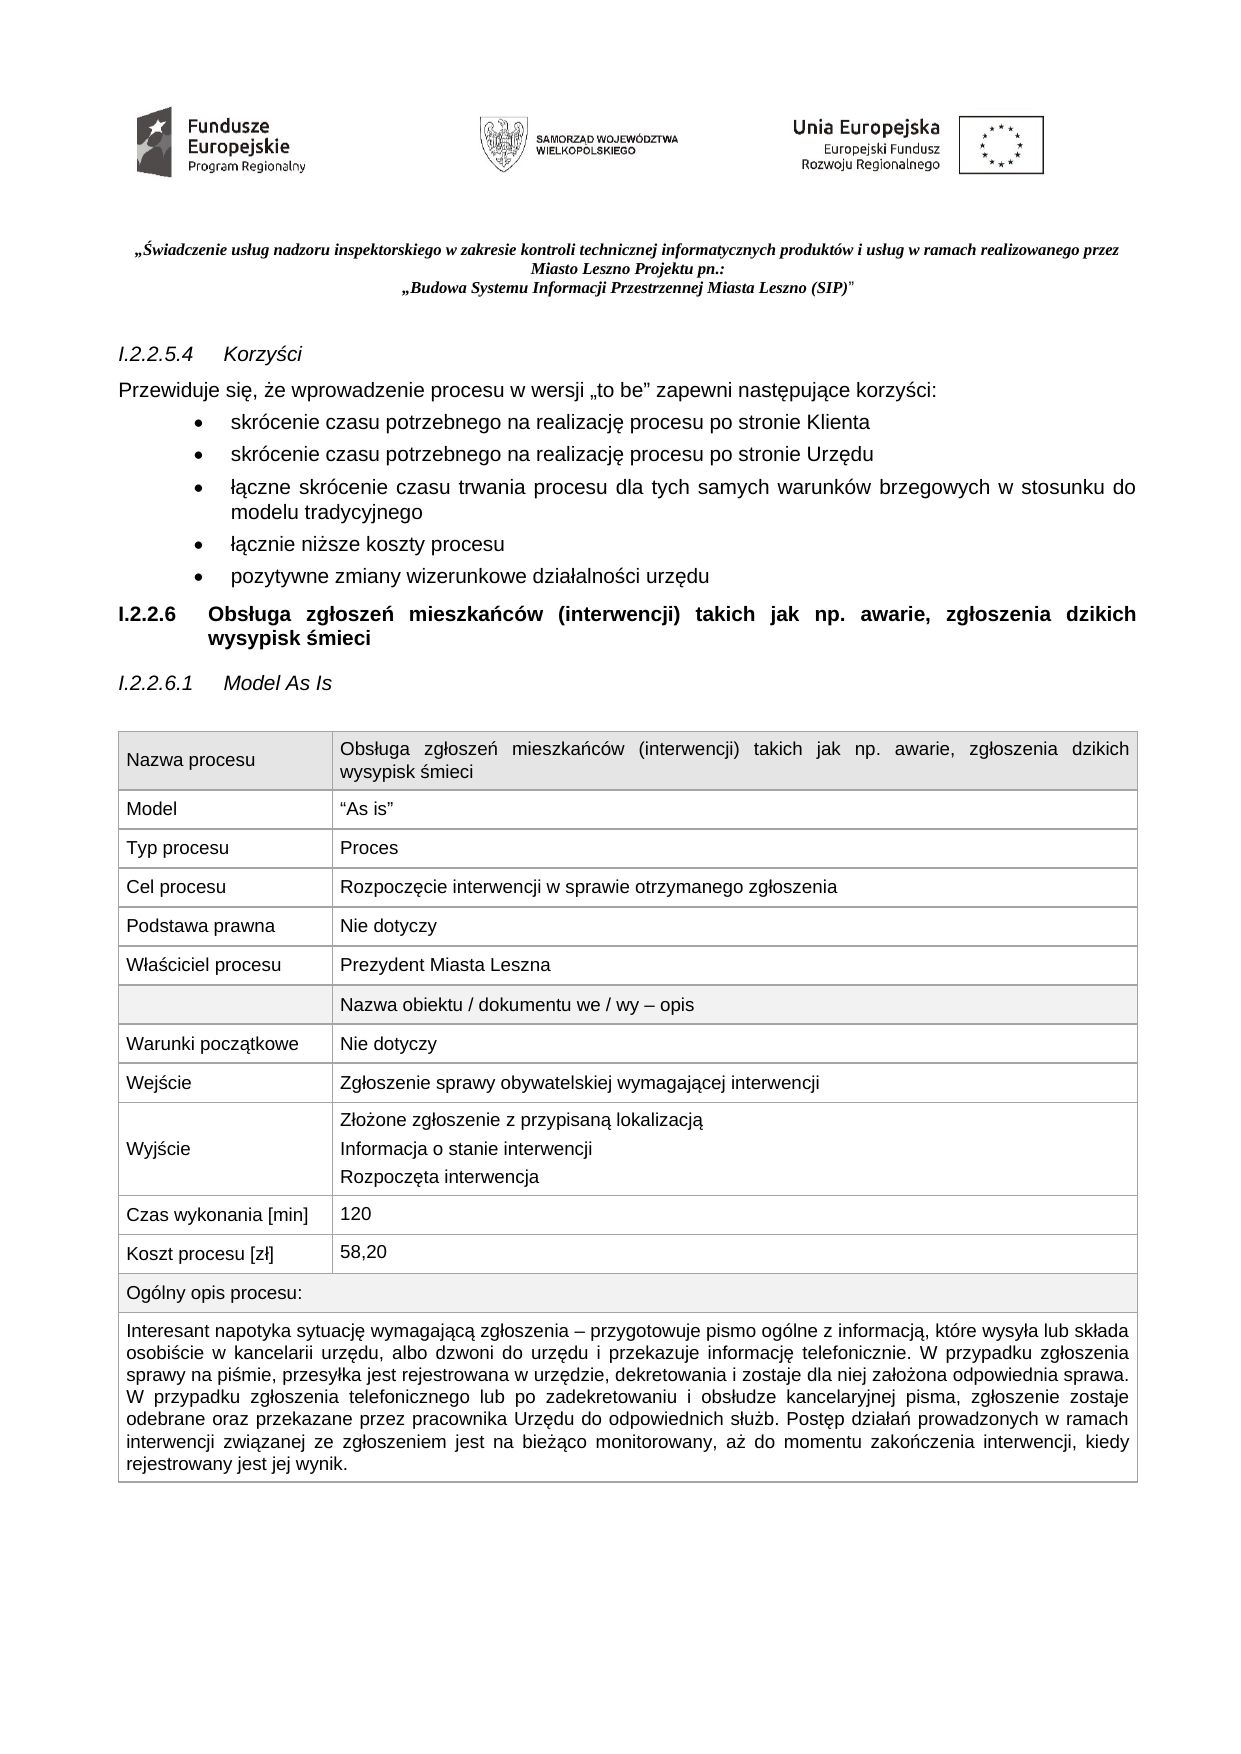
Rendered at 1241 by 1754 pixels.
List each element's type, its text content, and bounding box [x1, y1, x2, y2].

table_cell Rozpoczęcie interwencji w sprawie otrzymanego zgłoszenia [333, 869, 1137, 906]
table_header Nazwa procesu [119, 732, 332, 789]
table_cell 120 [333, 1196, 1137, 1233]
table_cell Model [119, 791, 332, 828]
table_cell Nie dotyczy [333, 1025, 1137, 1062]
list skrócenie czasu potrzebnego na realizację procesu po stronie Urzędu [193, 441, 1137, 467]
table_cell Zgłoszenie sprawy obywatelskiej wymagającej interwencji [333, 1064, 1137, 1101]
table_cell Prezydent Miasta Leszna [333, 947, 1137, 984]
table_cell Wyjście [119, 1103, 332, 1194]
table_cell Złożone zgłoszenie z przypisaną lokalizacją Informacja o stanie interwencji Rozpoczęta interwencja [333, 1103, 1137, 1194]
table_cell Warunki początkowe [119, 1025, 332, 1062]
table_cell Właściciel procesu [119, 947, 332, 984]
list łączne skrócenie czasu trwania procesu dla tych samych warunków brzegowych w stosunku do modelu tradycyjnego [193, 474, 1137, 524]
table_cell Czas wykonania [min] [119, 1196, 332, 1233]
text Przewiduje się, że wprowadzenie procesu w wersji „to be” zapewni następujące korzyści: [118, 378, 1137, 402]
subtitle Model As Is [118, 671, 1137, 694]
table_header Obsługa zgłoszeń mieszkańców (interwencji) takich jak np. awarie, zgłoszenia dzikich wysypisk śmieci [333, 732, 1137, 789]
list skrócenie czasu potrzebnego na realizację procesu po stronie Klienta [193, 409, 1137, 434]
list pozytywne zmiany wizerunkowe działalności urzędu [193, 563, 1137, 588]
table_cell Typ procesu [119, 830, 332, 867]
list łącznie niższe koszty procesu [193, 531, 1137, 556]
table_cell Nie dotyczy [333, 908, 1137, 945]
table_cell Cel procesu [119, 869, 332, 906]
table_cell Podstawa prawna [119, 908, 332, 945]
table_cell Ogólny opis procesu: [119, 1274, 1137, 1312]
subtitle Obsługa zgłoszeń mieszkańców (interwencji) takich jak np. awarie, zgłoszenia dzikich wysypisk śmieci [118, 602, 1137, 650]
table_cell 58,20 [333, 1235, 1137, 1273]
table_cell Wejście [119, 1064, 332, 1101]
table_cell Proces [333, 830, 1137, 867]
picture [118, 97, 1062, 192]
table_cell Nazwa obiektu / dokumentu we / wy – opis [333, 986, 1137, 1023]
subtitle Korzyści [118, 342, 1137, 366]
table_cell Koszt procesu [zł] [119, 1235, 332, 1273]
table_cell [119, 986, 332, 1023]
table_cell Interesant napotyka sytuację wymagającą zgłoszenia – przygotowuje pismo ogólne z informacją, które wysyła lub składa osobiście w kancelarii urzędu, albo dzwoni do urzędu i przekazuje informację telefonicznie. W przypadku zgłoszenia sprawy na piśmie, przesyłka jest rejestrowana w urzędzie, dekretowania i zostaje dla niej założona odpowiednia sprawa. W przypadku zgłoszenia telefonicznego lub po zadekretowaniu i obsłudze kancelaryjnej pisma, zgłoszenie zostaje odebrane oraz przekazane przez pracownika Urzędu do odpowiednich służb. Postęp działań prowadzonych w ramach interwencji związanej ze zgłoszeniem jest na bieżąco monitorowany, aż do momentu zakończenia interwencji, kiedy rejestrowany jest jej wynik. [119, 1313, 1137, 1481]
table_cell “As is” [333, 791, 1137, 828]
